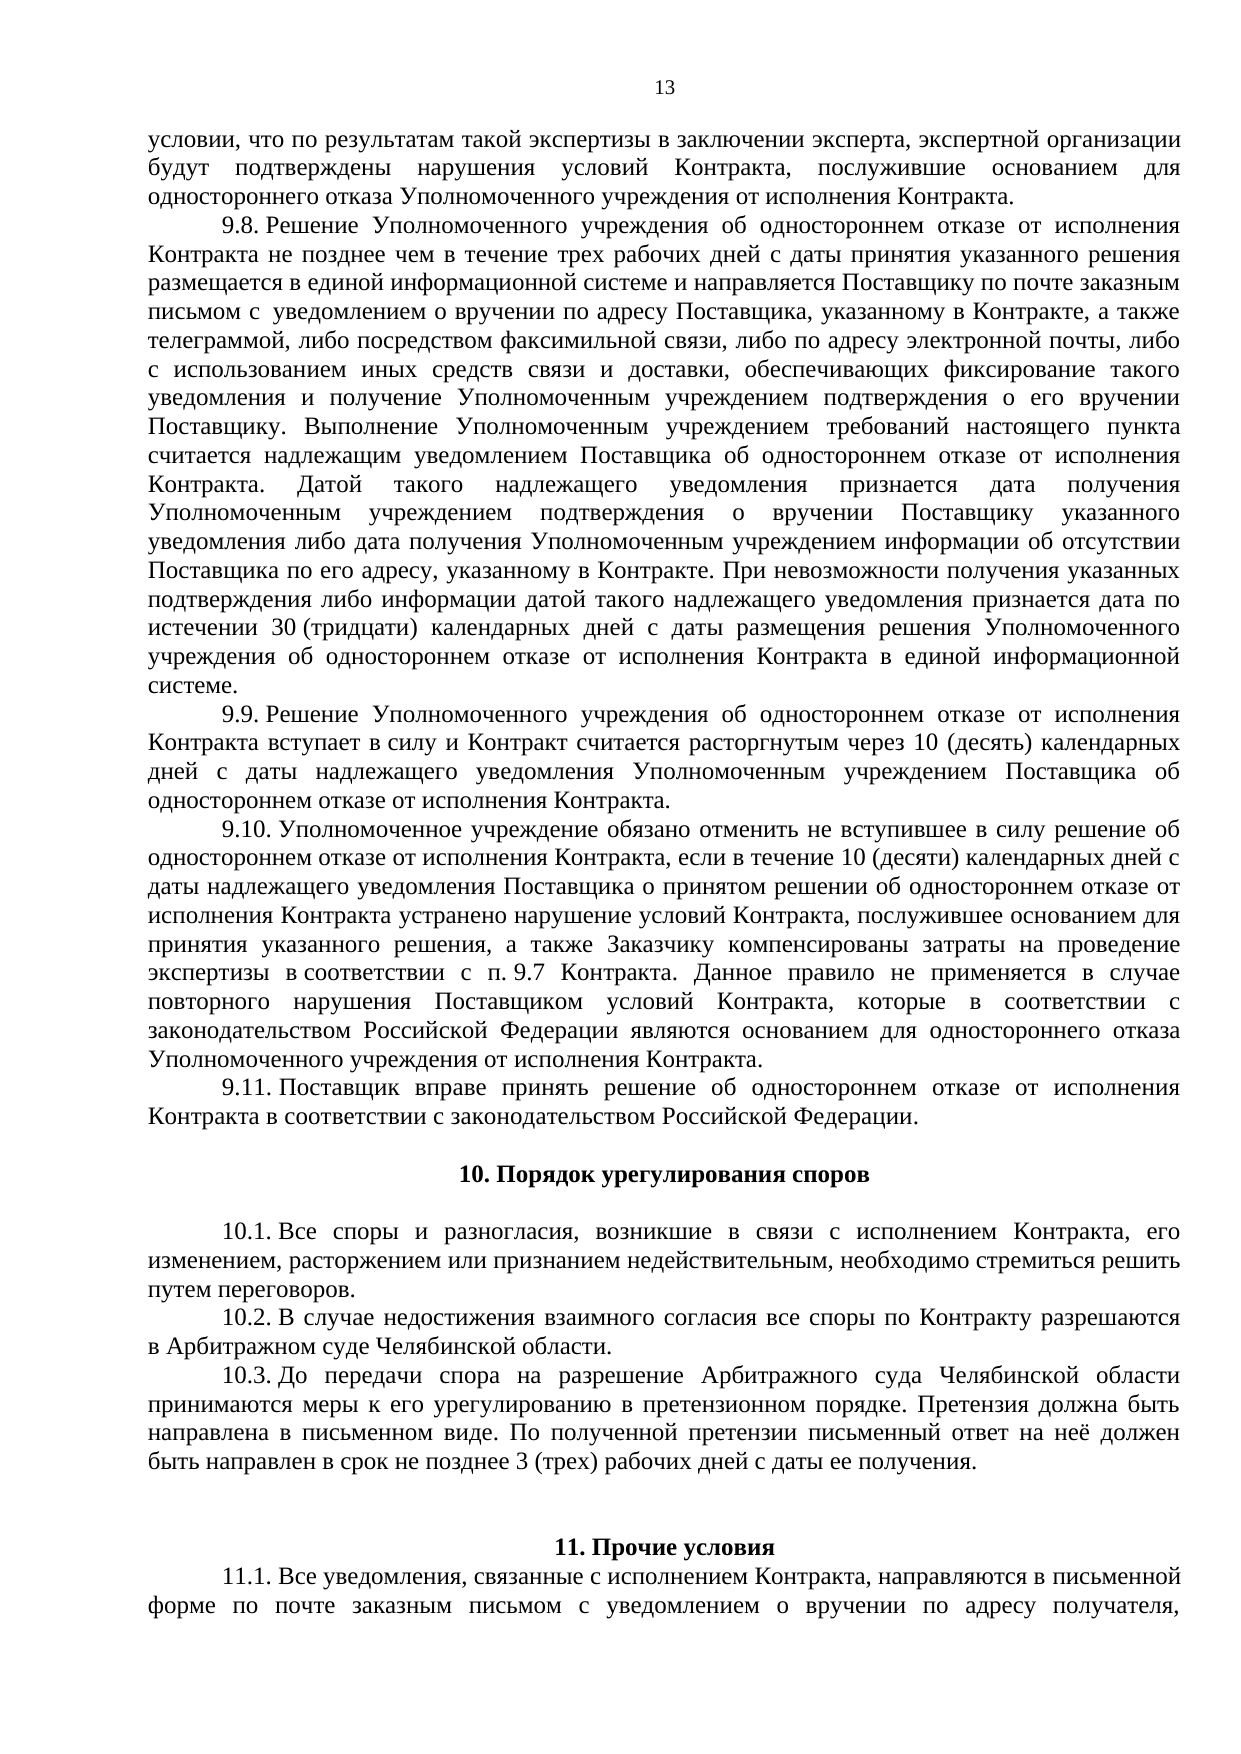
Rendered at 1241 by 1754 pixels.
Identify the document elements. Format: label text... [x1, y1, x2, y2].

text 9.10. Уполномоченное учреждение обязано отменить не вступившее в силу решение об одностороннем отказе от исполнения Контракта, если в течение 10 (десяти) календарных дней с даты надлежащего уведомления Поставщика о принятом решении об одностороннем отказе от исполнения Контракта устранено нарушение условий Контракта, послужившее основанием для принятия указанного решения, а также Заказчику компенсированы затраты на проведение экспертизы в соответствии с п. 9.7 Контракта. Данное правило не применяется в случае повторного нарушения Поставщиком условий Контракта, которые в соответствии с законодательством Российской Федерации являются основанием для одностороннего отказа Уполномоченного учреждения от исполнения Контракта. [148, 814, 1181, 1072]
text 9.8. Решение Уполномоченного учреждения об одностороннем отказе от исполнения Контракта не позднее чем в течение трех рабочих дней с даты принятия указанного решения размещается в единой информационной системе и направляется Поставщику по почте заказным письмом с уведомлением о вручении по адресу Поставщика, указанному в Контракте, а также телеграммой, либо посредством факсимильной связи, либо по адресу электронной почты, либо с использованием иных средств связи и доставки, обеспечивающих фиксирование такого уведомления и получение Уполномоченным учреждением подтверждения о его вручении Поставщику. Выполнение Уполномоченным учреждением требований настоящего пункта считается надлежащим уведомлением Поставщика об одностороннем отказе от исполнения Контракта. Датой такого надлежащего уведомления признается дата получения Уполномоченным учреждением подтверждения о вручении Поставщику указанного уведомления либо дата получения Уполномоченным учреждением информации об отсутствии Поставщика по его адресу, указанному в Контракте. При невозможности получения указанных подтверждения либо информации датой такого надлежащего уведомления признается дата по истечении 30 (тридцати) календарных дней с даты размещения решения Уполномоченного учреждения об одностороннем отказе от исполнения Контракта в единой информационной системе. [148, 210, 1181, 699]
text 9.9. Решение Уполномоченного учреждения об одностороннем отказе от исполнения Контракта вступает в силу и Контракт считается расторгнутым через 10 (десять) календарных дней с даты надлежащего уведомления Уполномоченным учреждением Поставщика об одностороннем отказе от исполнения Контракта. [148, 699, 1181, 814]
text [148, 1561, 1181, 1619]
text 10. Порядок урегулирования споров [148, 1159, 1181, 1187]
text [148, 124, 1181, 210]
text 10.2. В случае недостижения взаимного согласия все споры по Контракту разрешаются в Арбитражном суде Челябинской области. [148, 1302, 1181, 1360]
text 11. Прочие условия [148, 1532, 1181, 1561]
text 10.1. Все споры и разногласия, возникшие в связи с исполнением Контракта, его изменением, расторжением или признанием недействительным, необходимо стремиться решить путем переговоров. [148, 1216, 1181, 1302]
text 9.11. Поставщик вправе принять решение об одностороннем отказе от исполнения Контракта в соответствии с законодательством Российской Федерации. [148, 1072, 1181, 1130]
text 10.3. До передачи спора на разрешение Арбитражного суда Челябинской области принимаются меры к его урегулированию в претензионном порядке. Претензия должна быть направлена в письменном виде. По полученной претензии письменный ответ на неё должен быть направлен в срок не позднее 3 (трех) рабочих дней с даты ее получения. [148, 1360, 1181, 1475]
